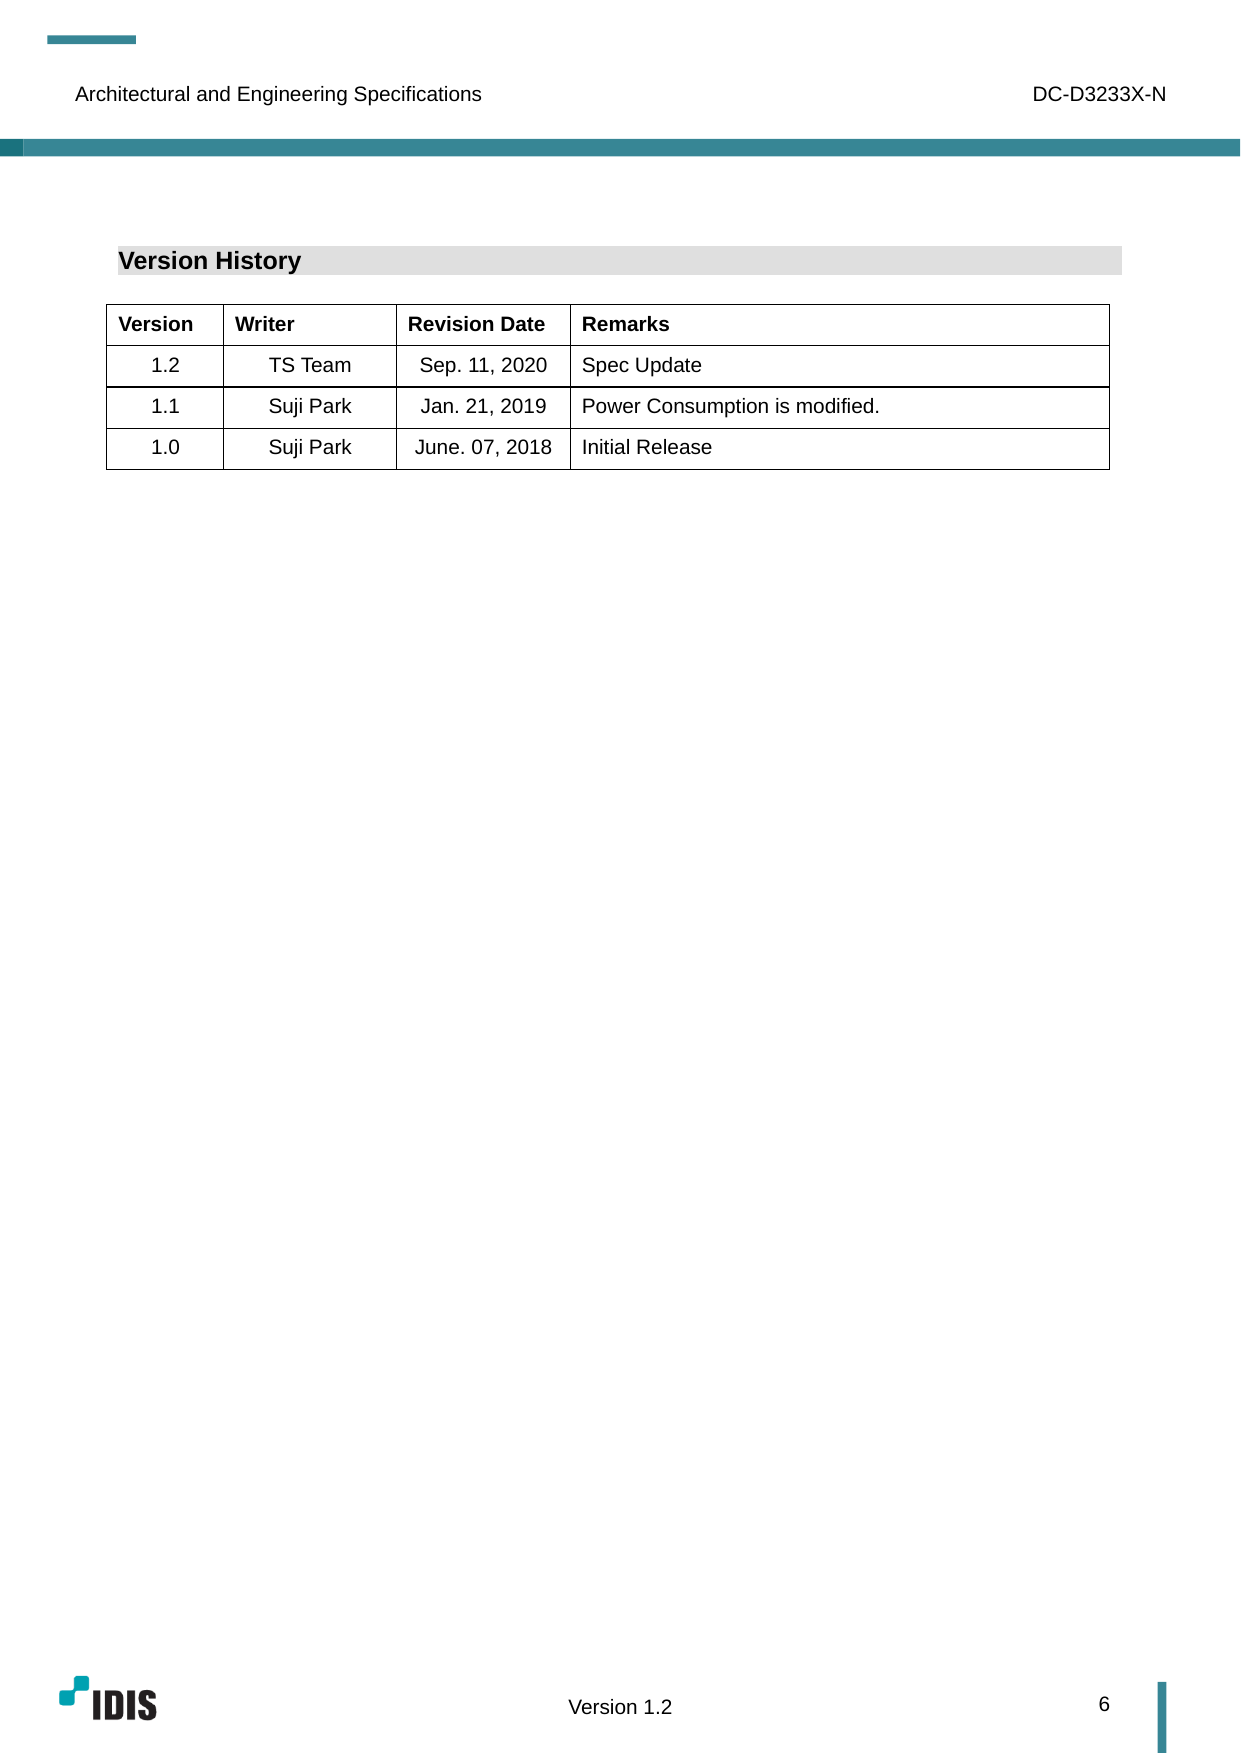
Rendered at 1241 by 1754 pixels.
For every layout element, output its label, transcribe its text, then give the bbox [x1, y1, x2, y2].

table_cell Power Consumption is modified. [571, 388, 1109, 427]
table_cell Sep. 11, 2020 [397, 346, 570, 386]
table_cell 1.0 [107, 429, 223, 468]
table_cell Initial Release [571, 429, 1109, 468]
table_cell Spec Update [571, 346, 1109, 386]
table_cell Suji Park [224, 388, 396, 427]
subtitle Version History [118, 246, 1122, 275]
table_cell Jan. 21, 2019 [397, 388, 570, 427]
picture [52, 1675, 175, 1723]
table_cell 1.1 [107, 388, 223, 427]
table_cell 1.2 [107, 346, 223, 386]
table_header Writer [224, 305, 396, 345]
table_cell TS Team [224, 346, 396, 386]
table_cell Suji Park [224, 429, 396, 468]
table_header Version [107, 305, 223, 345]
table_header Remarks [571, 305, 1109, 345]
table_cell June. 07, 2018 [397, 429, 570, 468]
table_header Revision Date [397, 305, 570, 345]
